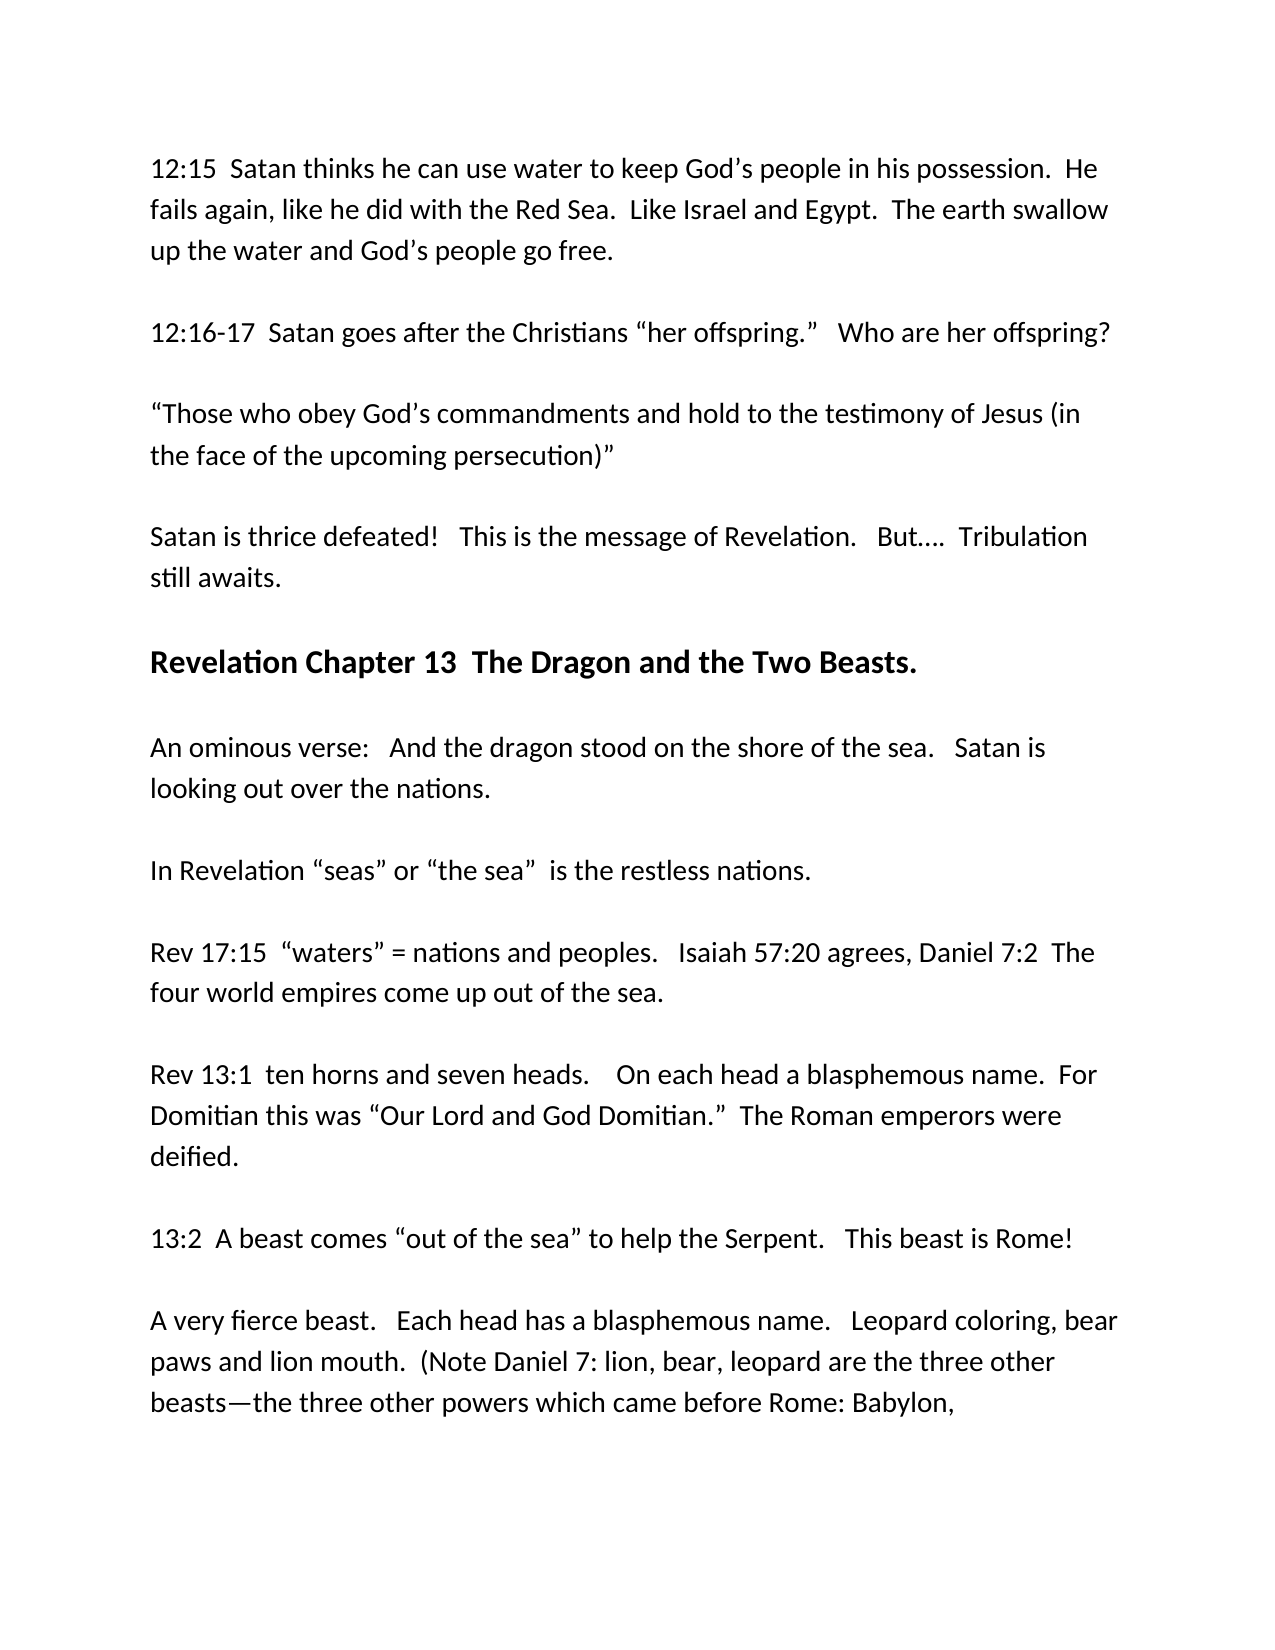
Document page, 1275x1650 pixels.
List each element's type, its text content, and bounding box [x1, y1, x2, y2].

text Satan is thrice defeated! This is the message of Revelation. But…. Tribulation still awaits. [150, 518, 1125, 595]
text Revelation Chapter 13 The Dragon and the Two Beasts. [150, 641, 1125, 682]
text 12:15 Satan thinks he can use water to keep God’s people in his possession. He fails again, like he did with the Red Sea. Like Israel and Egypt. The earth swallow up the water and God’s people go free. [150, 150, 1125, 267]
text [150, 1302, 1125, 1419]
text Rev 17:15 “waters” = nations and peoples. Isaiah 57:20 agrees, Daniel 7:2 The four world empires come up out of the sea. [150, 934, 1125, 1010]
text Rev 13:1 ten horns and seven heads. On each head a blasphemous name. For Domitian this was “Our Lord and God Domitian.” The Roman emperors were deified. [150, 1056, 1125, 1174]
text An ominous verse: And the dragon stood on the shore of the sea. Satan is looking out over the nations. [150, 729, 1125, 806]
text 12:16-17 Satan goes after the Christians “her offspring.” Who are her offspring? “Those who obey God’s commandments and hold to the testimony of Jesus (in the face of the upcoming persecution)” [150, 314, 1125, 472]
text 13:2 A beast comes “out of the sea” to help the Serpent. This beast is Rome! [150, 1220, 1125, 1256]
text In Revelation “seas” or “the sea” is the restless nations. [150, 852, 1125, 887]
